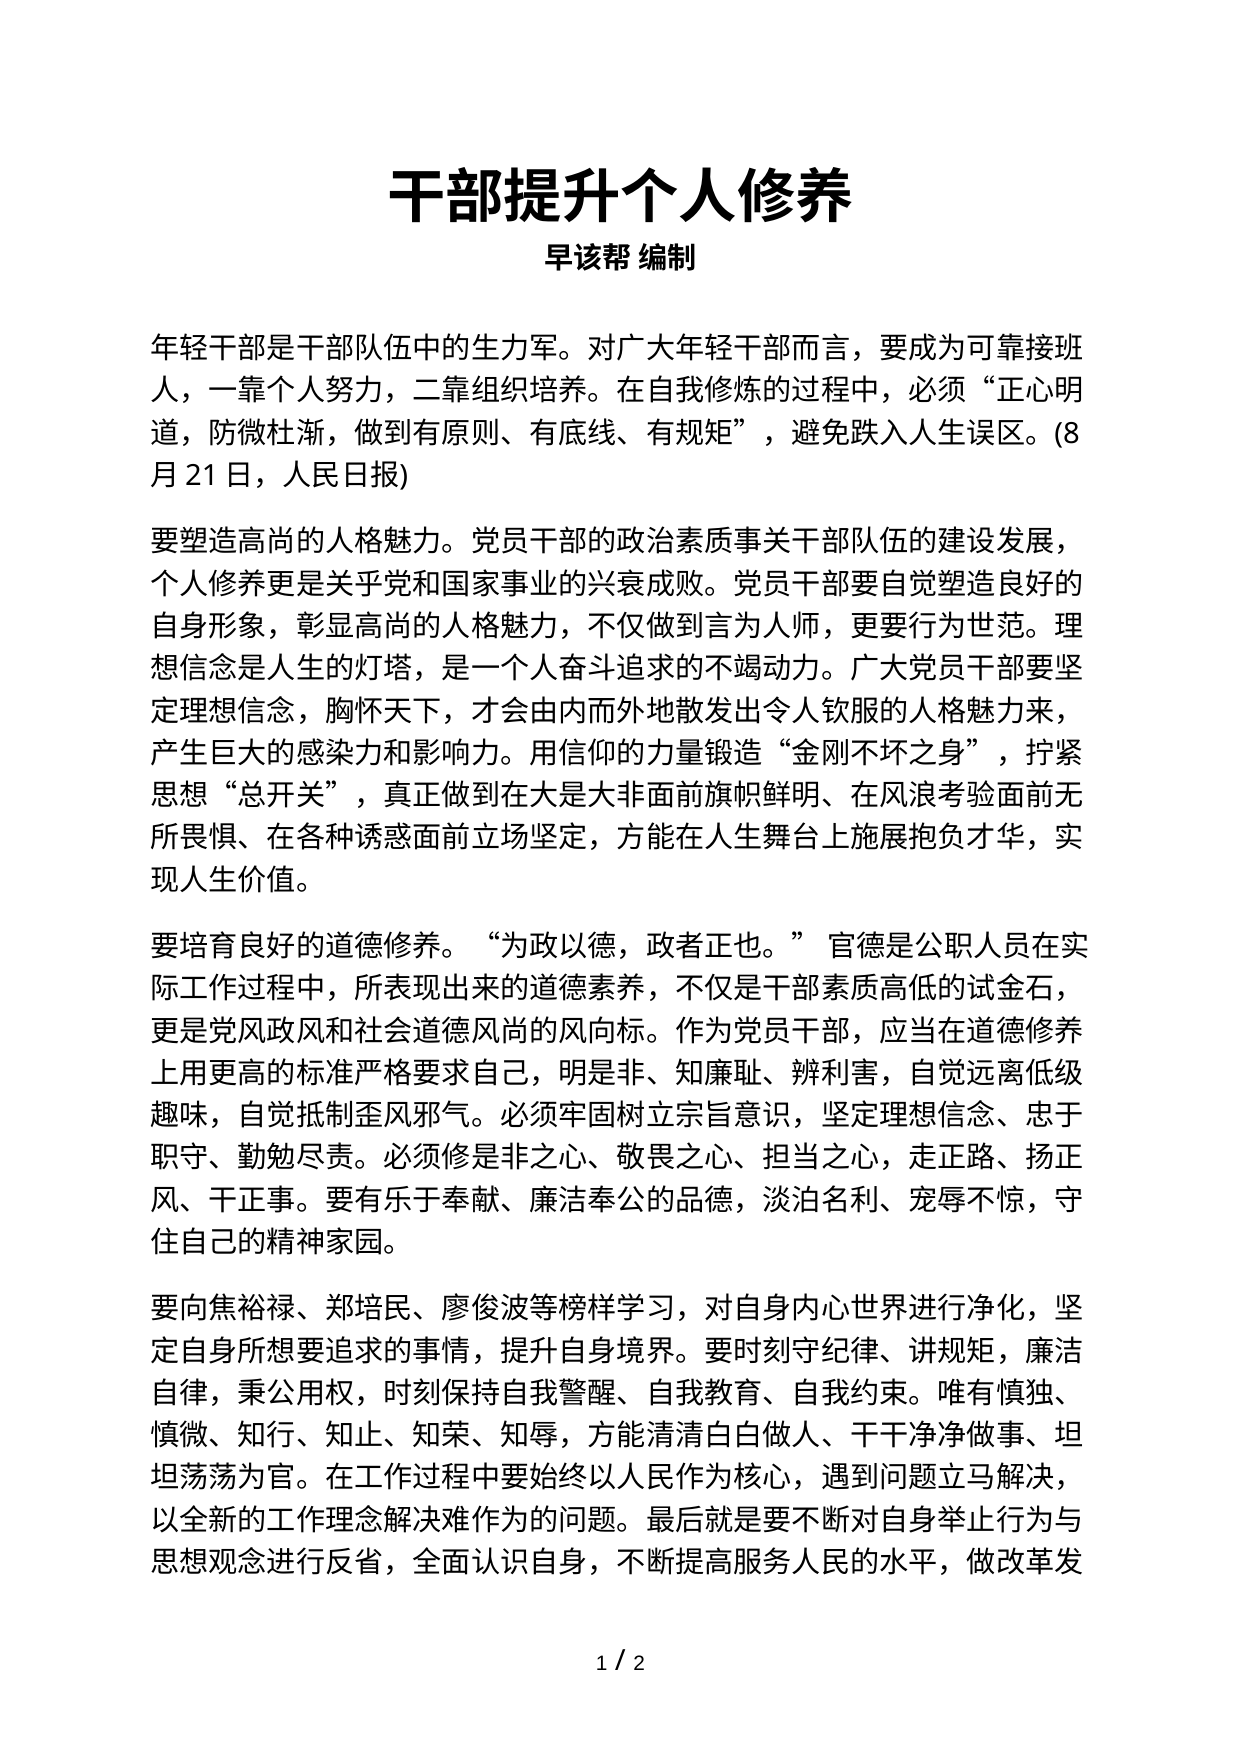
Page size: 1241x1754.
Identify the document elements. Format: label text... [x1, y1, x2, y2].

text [150, 1285, 1090, 1581]
text 年轻干部是干部队伍中的生力军。对广大年轻干部而言，要成为可靠接班人，一靠个人努力，二靠组织培养。在自我修炼的过程中，必须“正心明道，防微杜渐，做到有原则、有底线、有规矩”，避免跌入人生误区。(8月21日，人民日报) [150, 325, 1090, 494]
text 早该帮 编制 [150, 234, 1090, 277]
text 要塑造高尚的人格魅力。党员干部的政治素质事关干部队伍的建设发展，个人修养更是关乎党和国家事业的兴衰成败。党员干部要自觉塑造良好的自身形象，彰显高尚的人格魅力，不仅做到言为人师，更要行为世范。理想信念是人生的灯塔，是一个人奋斗追求的不竭动力。广大党员干部要坚定理想信念，胸怀天下，才会由内而外地散发出令人钦服的人格魅力来，产生巨大的感染力和影响力。用信仰的力量锻造“金刚不坏之身”，拧紧思想“总开关”，真正做到在大是大非面前旗帜鲜明、在风浪考验面前无所畏惧、在各种诱惑面前立场坚定，方能在人生舞台上施展抱负才华，实现人生价值。 [150, 518, 1090, 899]
text 要培育良好的道德修养。“为政以德，政者正也。” 官德是公职人员在实际工作过程中，所表现出来的道德素养，不仅是干部素质高低的试金石，更是党风政风和社会道德风尚的风向标。作为党员干部，应当在道德修养上用更高的标准严格要求自己，明是非、知廉耻、辨利害，自觉远离低级趣味，自觉抵制歪风邪气。必须牢固树立宗旨意识，坚定理想信念、忠于职守、勤勉尽责。必须修是非之心、敬畏之心、担当之心，走正路、扬正风、干正事。要有乐于奉献、廉洁奉公的品德，淡泊名利、宠辱不惊，守住自己的精神家园。 [150, 923, 1090, 1261]
text 干部提升个人修养 [150, 150, 1090, 234]
